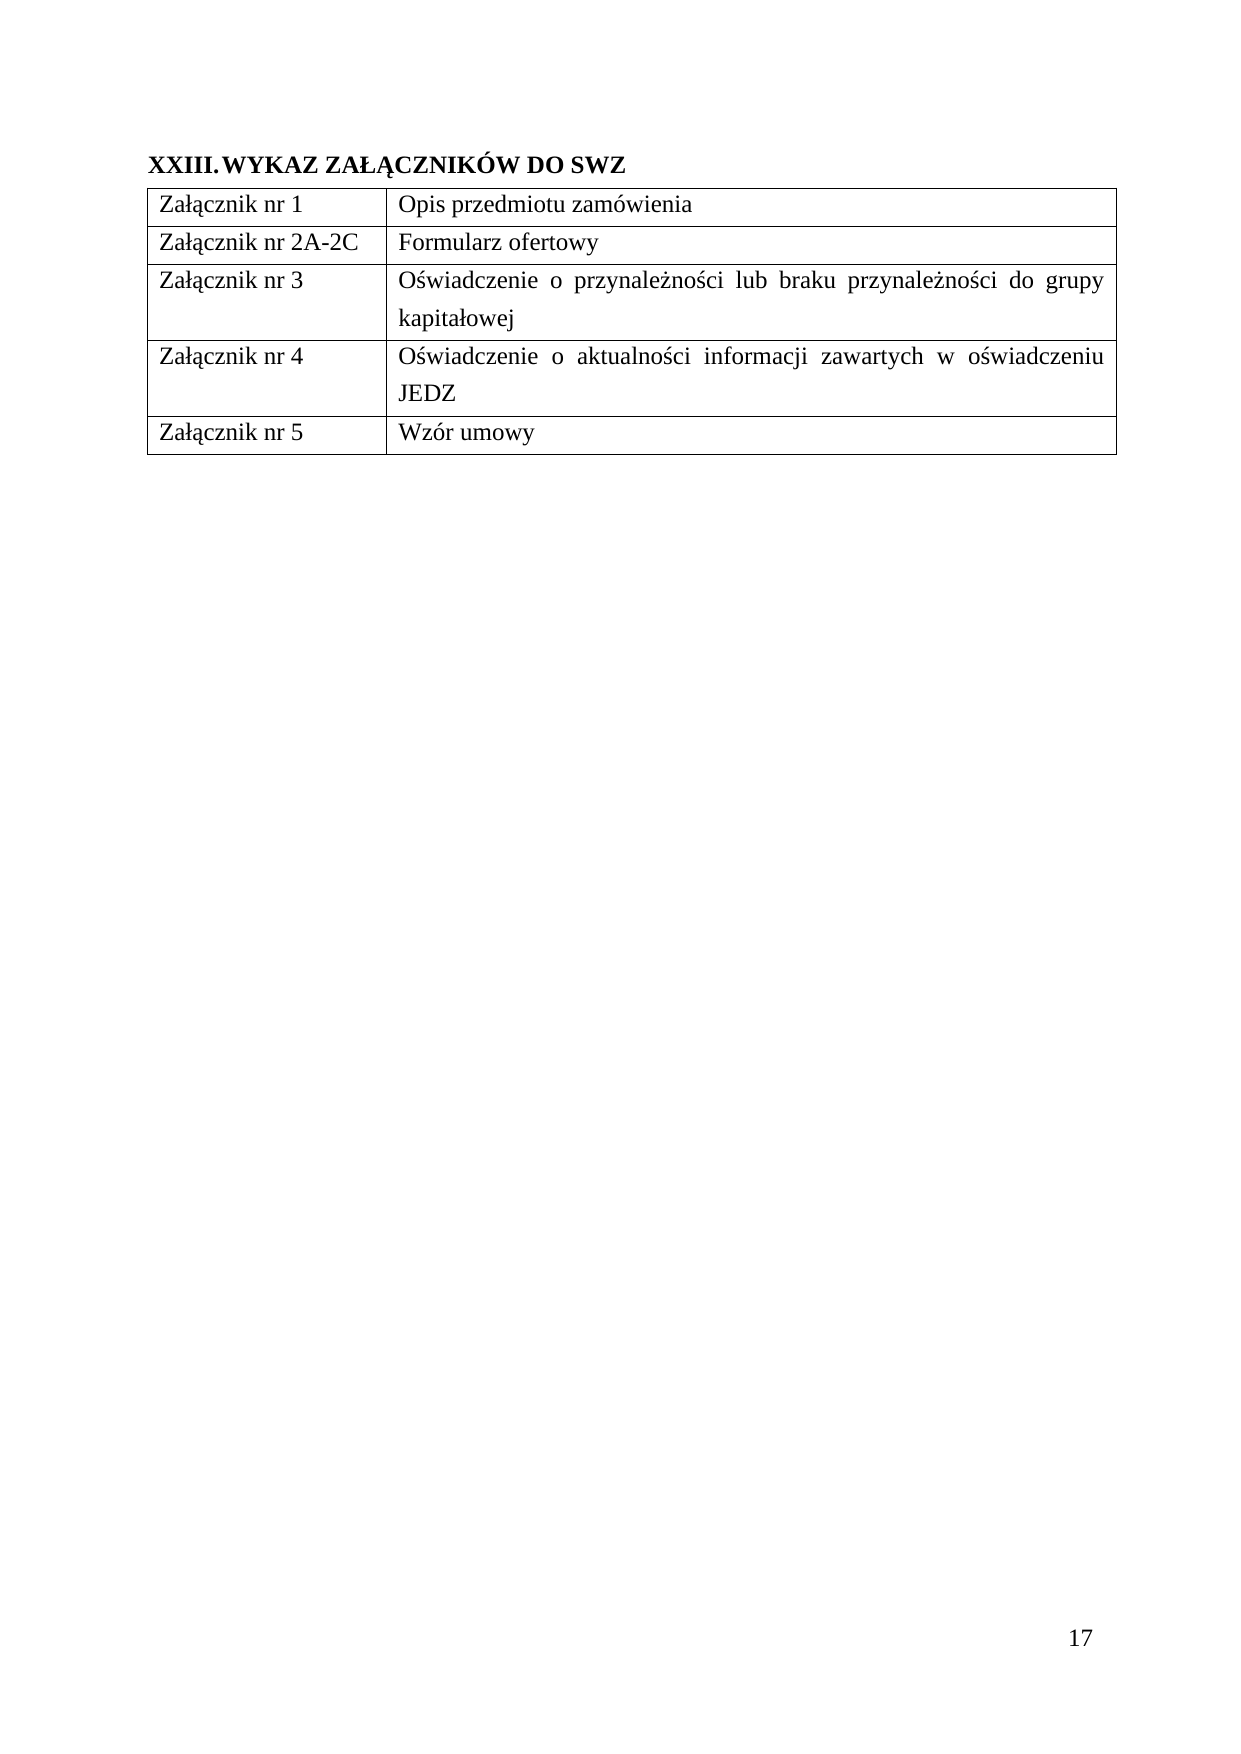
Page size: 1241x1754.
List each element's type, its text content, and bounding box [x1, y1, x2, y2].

table_cell Oświadczenie o przynależności lub braku przynależności do grupy kapitałowej [387, 265, 1116, 340]
table_cell Załącznik nr 5 [148, 417, 386, 454]
table_cell Załącznik nr 3 [148, 265, 386, 340]
table_cell Załącznik nr 2A-2C [148, 227, 386, 264]
list WYKAZ ZAŁĄCZNIKÓW DO SWZ [148, 150, 1093, 179]
table_cell Wzór umowy [387, 417, 1116, 454]
table_cell Oświadczenie o aktualności informacji zawartych w oświadczeniu JEDZ [387, 341, 1116, 416]
table_cell Formularz ofertowy [387, 227, 1116, 264]
table_header Załącznik nr 1 [148, 189, 386, 226]
table_cell Załącznik nr 4 [148, 341, 386, 416]
table_header Opis przedmiotu zamówienia [387, 189, 1116, 226]
